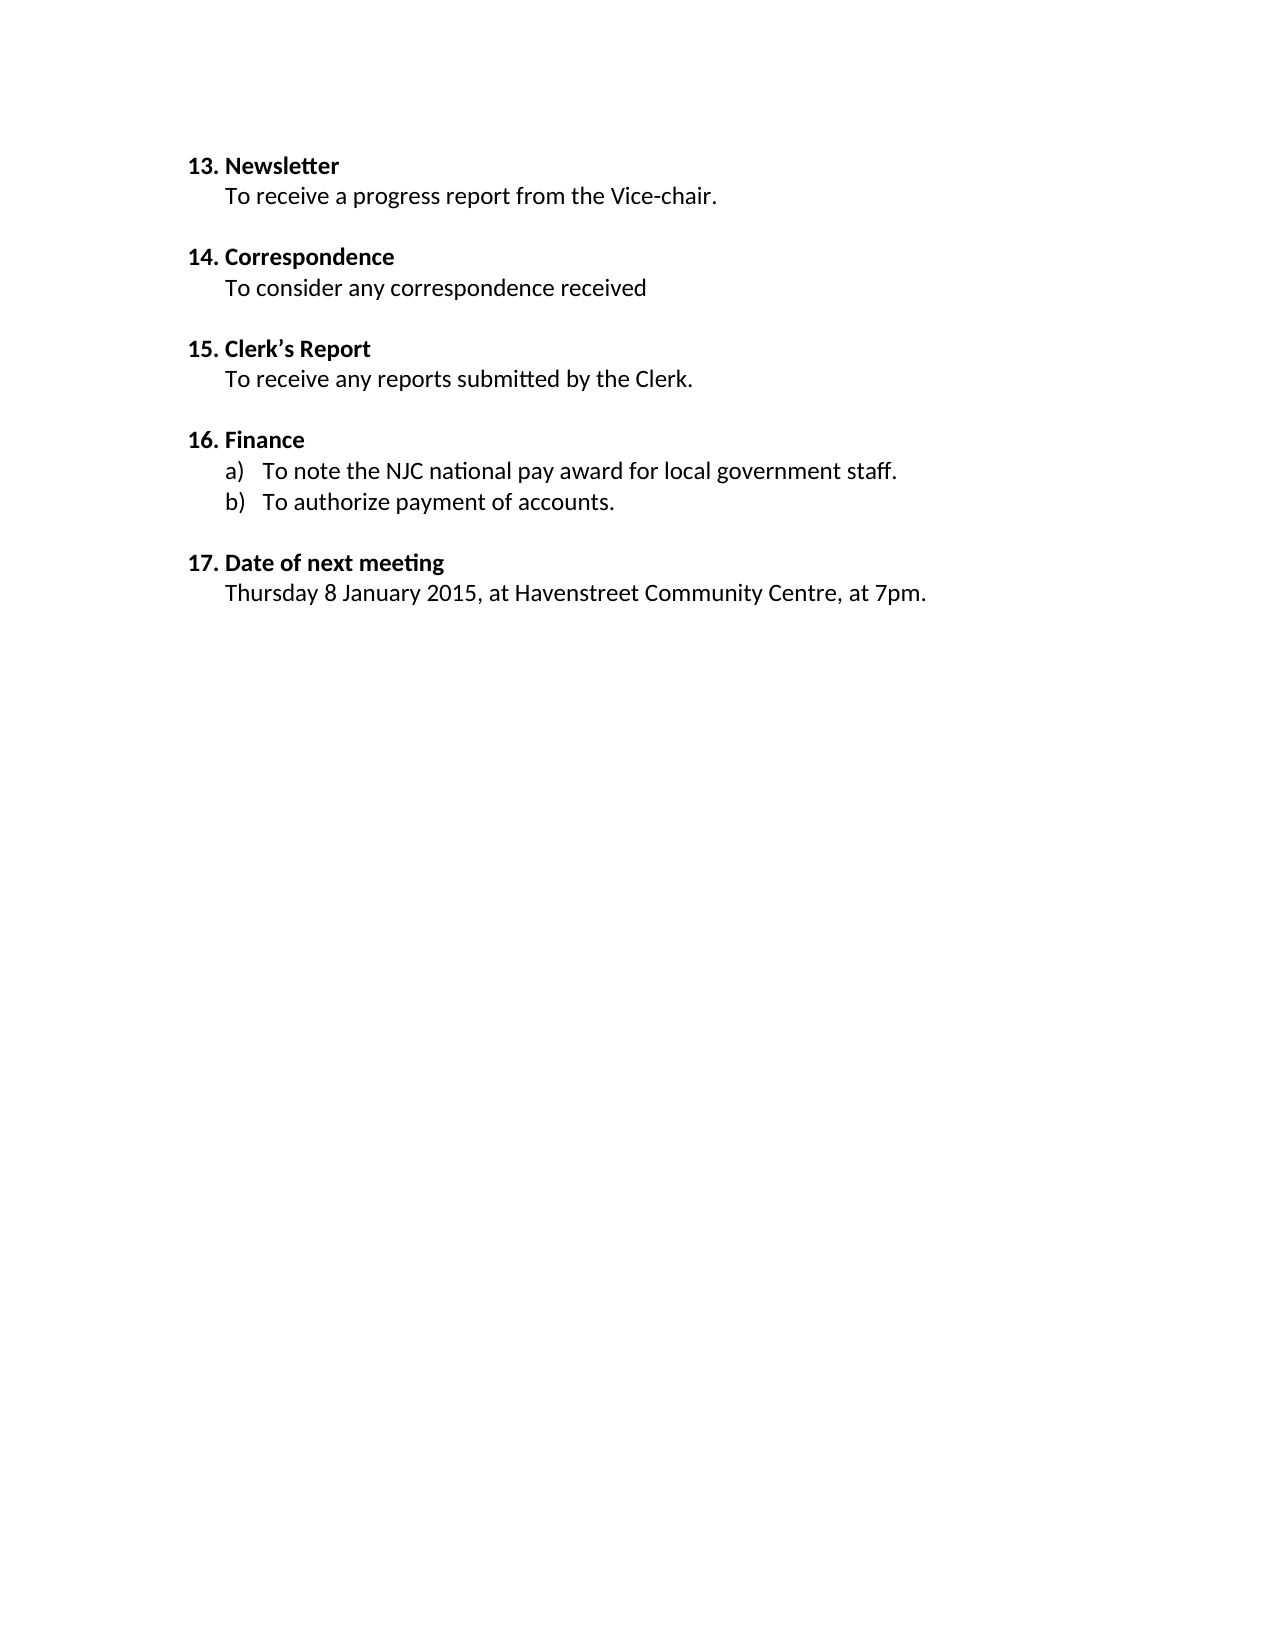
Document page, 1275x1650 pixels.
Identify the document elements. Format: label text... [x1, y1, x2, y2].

list Date of next meeting [187, 547, 1125, 577]
list To authorize payment of accounts. [225, 486, 1125, 516]
list To note the NJC national pay award for local government staff. [225, 455, 1125, 486]
list Newsletter [187, 150, 1125, 181]
list Clerk’s Report [187, 333, 1125, 364]
text To receive any reports submitted by the Clerk. [225, 364, 1125, 394]
text To receive a progress report from the Vice-chair. [225, 181, 1125, 211]
text Thursday 8 January 2015, at Havenstreet Community Centre, at 7pm. [225, 577, 1125, 608]
list Finance [187, 425, 1125, 455]
text To consider any correspondence received [225, 272, 1125, 303]
list Correspondence [187, 242, 1125, 272]
